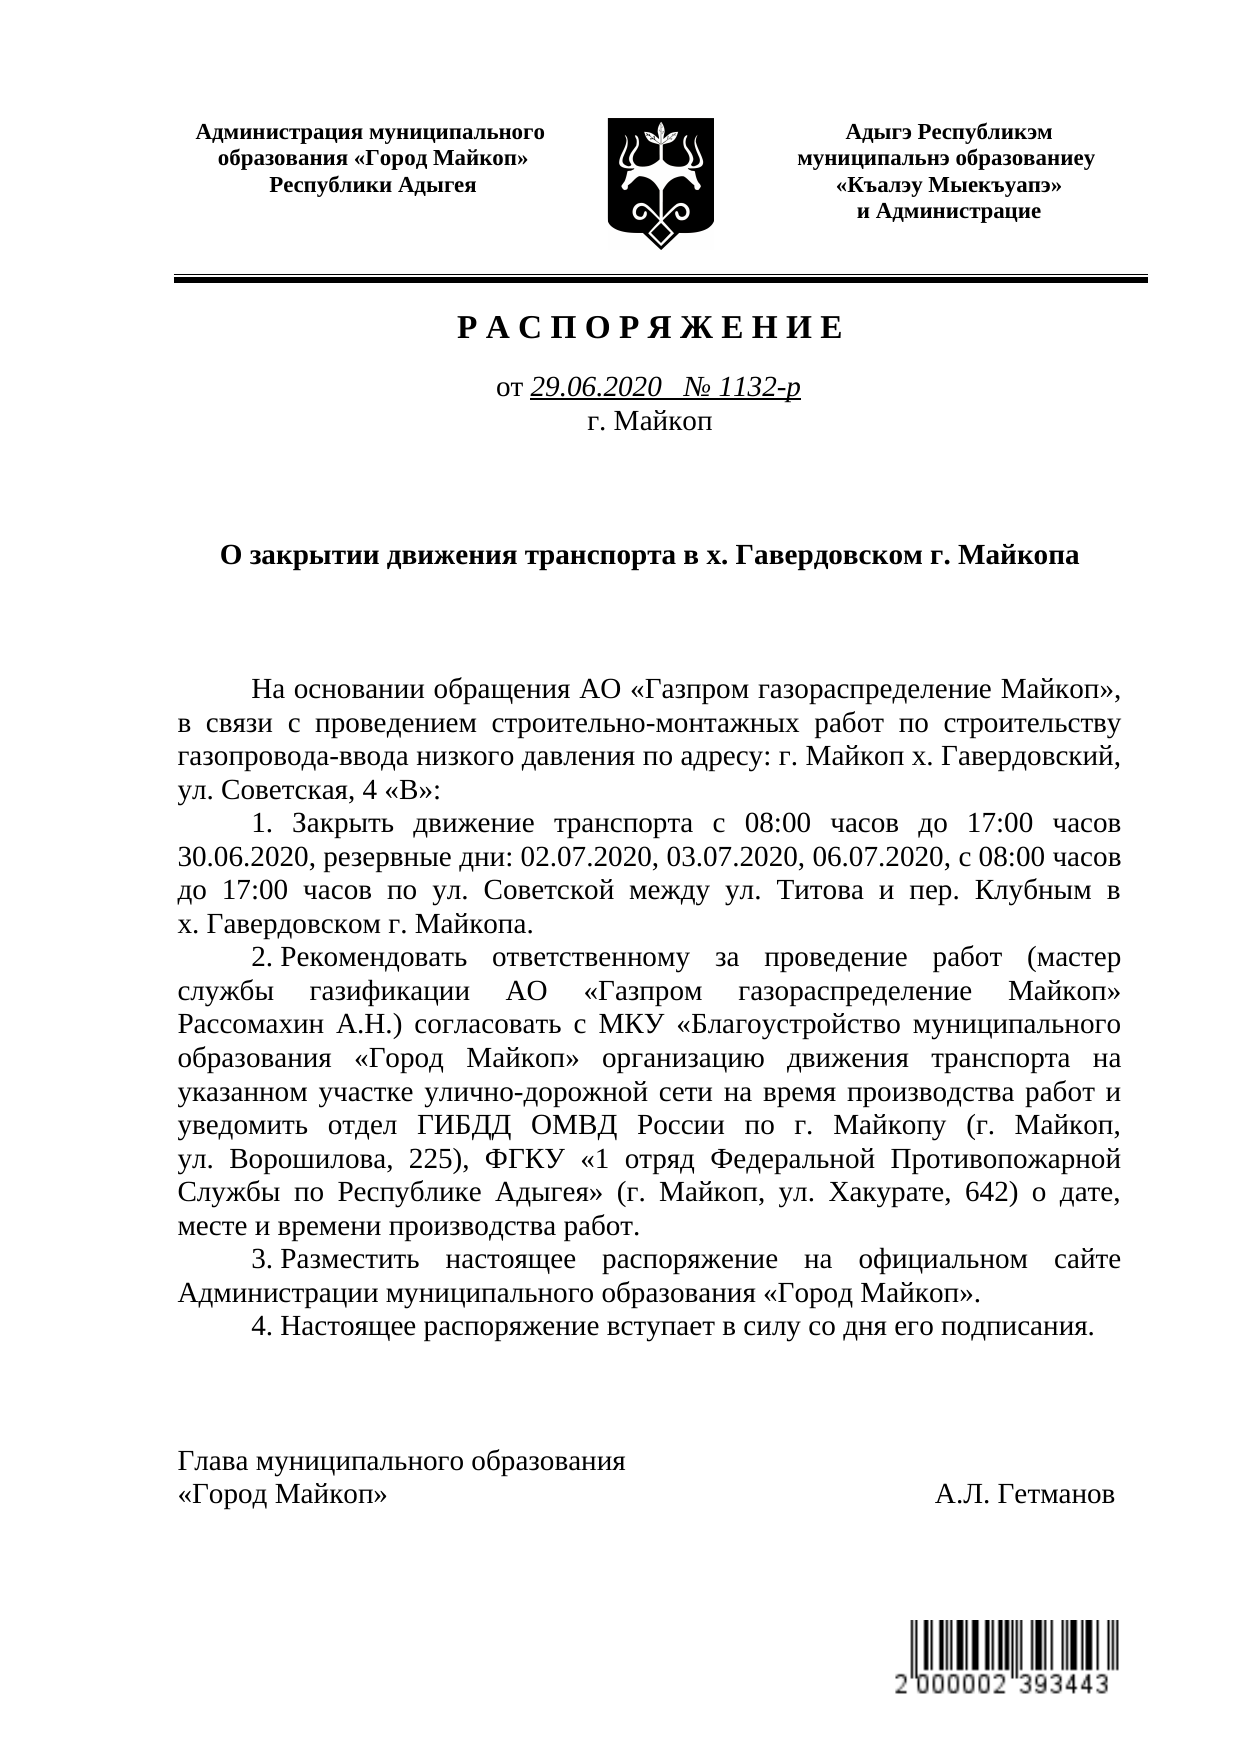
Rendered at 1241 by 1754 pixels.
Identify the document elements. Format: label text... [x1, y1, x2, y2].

table_header Адыгэ Республикэм муниципальнэ образованиеу «Къалэу Мыекъуапэ» и Администрацие [750, 118, 1148, 273]
text 2. Рекомендовать ответственному за проведение работ (мастер службы газификации АО «Газпром газораспределение Майкоп» Рассомахин А.Н.) согласовать с МКУ «Благоустройство муниципального образования «Город Майкоп» организацию движения транспорта на указанном участке улично-дорожной сети на время производства работ и уведомить отдел ГИБДД ОМВД России по г. Майкопу (г. Майкоп, ул. Ворошилова, 225), ФГКУ «1 отряд Федеральной Противопожарной Службы по Республике Адыгея» (г. Майкоп, ул. Хакурате, 642) о дате, месте и времени производства работ. [177, 939, 1122, 1241]
subtitle Р А С П О Р Я Ж Е Н И Е [177, 307, 1122, 345]
text 4. Настоящее распоряжение вступает в силу со дня его подписания. [177, 1308, 1122, 1342]
text О закрытии движения транспорта в х. Гавердовском г. Майкопа [177, 537, 1122, 571]
text от 29.06.2020 № 1132-р [177, 369, 1122, 403]
picture [894, 1620, 1143, 1698]
text г. Майкоп [177, 403, 1122, 436]
text 3. Разместить настоящее распоряжение на официальном сайте Администрации муниципального образования «Город Майкоп». [177, 1241, 1122, 1308]
table_header Администрация муниципального образования «Город Майкоп» Республики Адыгея [174, 118, 572, 273]
text Глава муниципального образования [177, 1443, 1122, 1476]
text 1. Закрыть движение транспорта с 08:00 часов до 17:00 часов 30.06.2020, резервные дни: 02.07.2020, 03.07.2020, 06.07.2020, с 08:00 часов до 17:00 часов по ул. Советской между ул. Титова и пер. Клубным в х. Гавердовском г. Майкопа. [177, 805, 1122, 939]
text «Город Майкоп» А.Л. Гетманов [177, 1476, 1122, 1510]
picture [607, 118, 714, 250]
text На основании обращения АО «Газпром газораспределение Майкоп», в связи с проведением строительно-монтажных работ по строительству газопровода-ввода низкого давления по адресу: г. Майкоп х. Гавердовский, ул. Советская, 4 «В»: [177, 671, 1122, 805]
table_header [572, 118, 749, 273]
